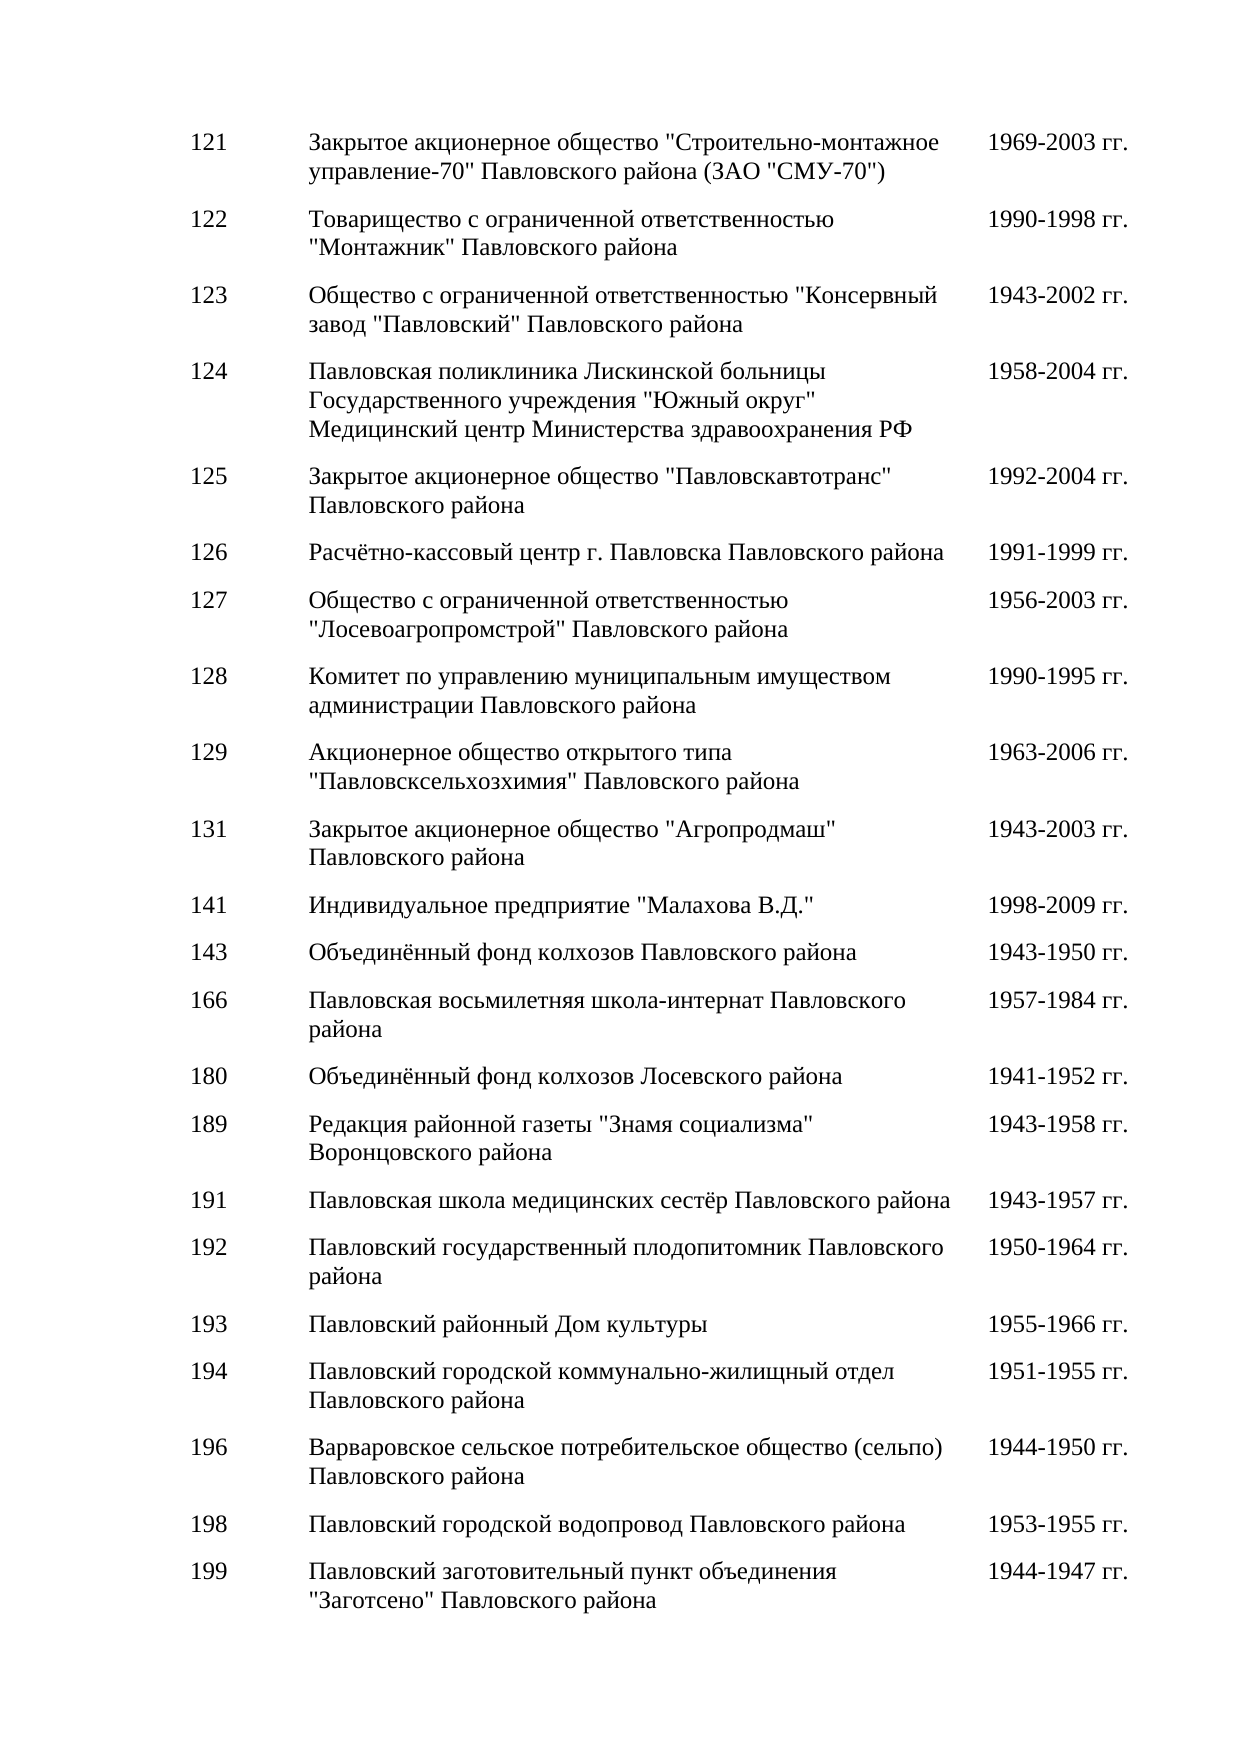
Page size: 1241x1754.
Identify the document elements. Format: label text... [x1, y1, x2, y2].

table_cell Закрытое акционерное общество "Строительно-монтажное управление-70" Павловского района (ЗАО "СМУ-70") [296, 118, 975, 194]
table_cell Павловская поликлиника Лискинской больницы Государственного учреждения "Южный округ" Медицинский центр Министерства здравоохранения РФ [296, 347, 975, 452]
table_cell Индивидуальное предприятие "Малахова В.Д." [296, 881, 975, 928]
table_cell 1951-1955 гг. [975, 1347, 1177, 1423]
table_cell 1991-1999 гг. [975, 528, 1177, 576]
table_cell 198 [177, 1499, 296, 1547]
table_cell Павловский государственный плодопитомник Павловского района [296, 1223, 975, 1299]
table_cell 124 [177, 347, 296, 452]
table_cell 128 [177, 652, 296, 728]
table_cell 141 [177, 881, 296, 928]
table_cell 121 [177, 118, 296, 194]
table_cell 189 [177, 1099, 296, 1176]
table_cell 1950-1964 гг. [975, 1223, 1177, 1299]
table_cell Расчётно-кассовый центр г. Павловска Павловского района [296, 528, 975, 576]
table_cell 1943-1958 гг. [975, 1099, 1177, 1176]
table_cell 1990-1998 гг. [975, 194, 1177, 271]
table_cell 1969-2003 гг. [975, 118, 1177, 194]
table_cell 194 [177, 1347, 296, 1423]
table_cell Закрытое акционерное общество "Агропродмаш" Павловского района [296, 804, 975, 881]
table_cell Объединённый фонд колхозов Лосевского района [296, 1052, 975, 1099]
table_cell 191 [177, 1176, 296, 1223]
table_cell Закрытое акционерное общество "Павловскавтотранс" Павловского района [296, 452, 975, 528]
table_cell 1955-1966 гг. [975, 1299, 1177, 1347]
table_cell 196 [177, 1423, 296, 1499]
table_cell 129 [177, 728, 296, 804]
table_cell Павловский городской водопровод Павловского района [296, 1499, 975, 1547]
table_cell 180 [177, 1052, 296, 1099]
table_cell Павловский районный Дом культуры [296, 1299, 975, 1347]
table_cell 199 [177, 1547, 296, 1623]
table_cell Комитет по управлению муниципальным имуществом администрации Павловского района [296, 652, 975, 728]
table_cell Объединённый фонд колхозов Павловского района [296, 928, 975, 976]
table_cell Павловский заготовительный пункт объединения "Заготсено" Павловского района [296, 1547, 975, 1623]
table_cell 193 [177, 1299, 296, 1347]
table_cell 192 [177, 1223, 296, 1299]
table_cell 1943-2002 гг. [975, 271, 1177, 347]
table_cell Общество с ограниченной ответственностью "Лосевоагропромстрой" Павловского района [296, 576, 975, 652]
table_cell 1943-1950 гг. [975, 928, 1177, 976]
table_cell Общество с ограниченной ответственностью "Консервный завод "Павловский" Павловского района [296, 271, 975, 347]
table_cell Варваровское сельское потребительское общество (сельпо) Павловского района [296, 1423, 975, 1499]
table_cell Павловский городской коммунально-жилищный отдел Павловского района [296, 1347, 975, 1423]
table_cell 127 [177, 576, 296, 652]
table_cell 125 [177, 452, 296, 528]
table_cell 122 [177, 194, 296, 271]
table_cell 123 [177, 271, 296, 347]
table_cell 1992-2004 гг. [975, 452, 1177, 528]
table_cell 1953-1955 гг. [975, 1499, 1177, 1547]
table_cell 166 [177, 976, 296, 1052]
table_cell 143 [177, 928, 296, 976]
table_cell 1944-1950 гг. [975, 1423, 1177, 1499]
table_cell Акционерное общество открытого типа "Павловсксельхозхимия" Павловского района [296, 728, 975, 804]
table_cell 131 [177, 804, 296, 881]
table_cell 1963-2006 гг. [975, 728, 1177, 804]
table_cell 1958-2004 гг. [975, 347, 1177, 452]
table_cell 1943-2003 гг. [975, 804, 1177, 881]
table_cell Редакция районной газеты "Знамя социализма" Воронцовского района [296, 1099, 975, 1176]
table_cell 1944-1947 гг. [975, 1547, 1177, 1623]
table_cell Павловская школа медицинских сестёр Павловского района [296, 1176, 975, 1223]
table_cell 1941-1952 гг. [975, 1052, 1177, 1099]
table_cell 1990-1995 гг. [975, 652, 1177, 728]
table_cell 1957-1984 гг. [975, 976, 1177, 1052]
table_cell Товарищество с ограниченной ответственностью "Монтажник" Павловского района [296, 194, 975, 271]
table_cell 1998-2009 гг. [975, 881, 1177, 928]
table_cell Павловская восьмилетняя школа-интернат Павловского района [296, 976, 975, 1052]
table_cell 1956-2003 гг. [975, 576, 1177, 652]
table_cell 1943-1957 гг. [975, 1176, 1177, 1223]
table_cell 126 [177, 528, 296, 576]
